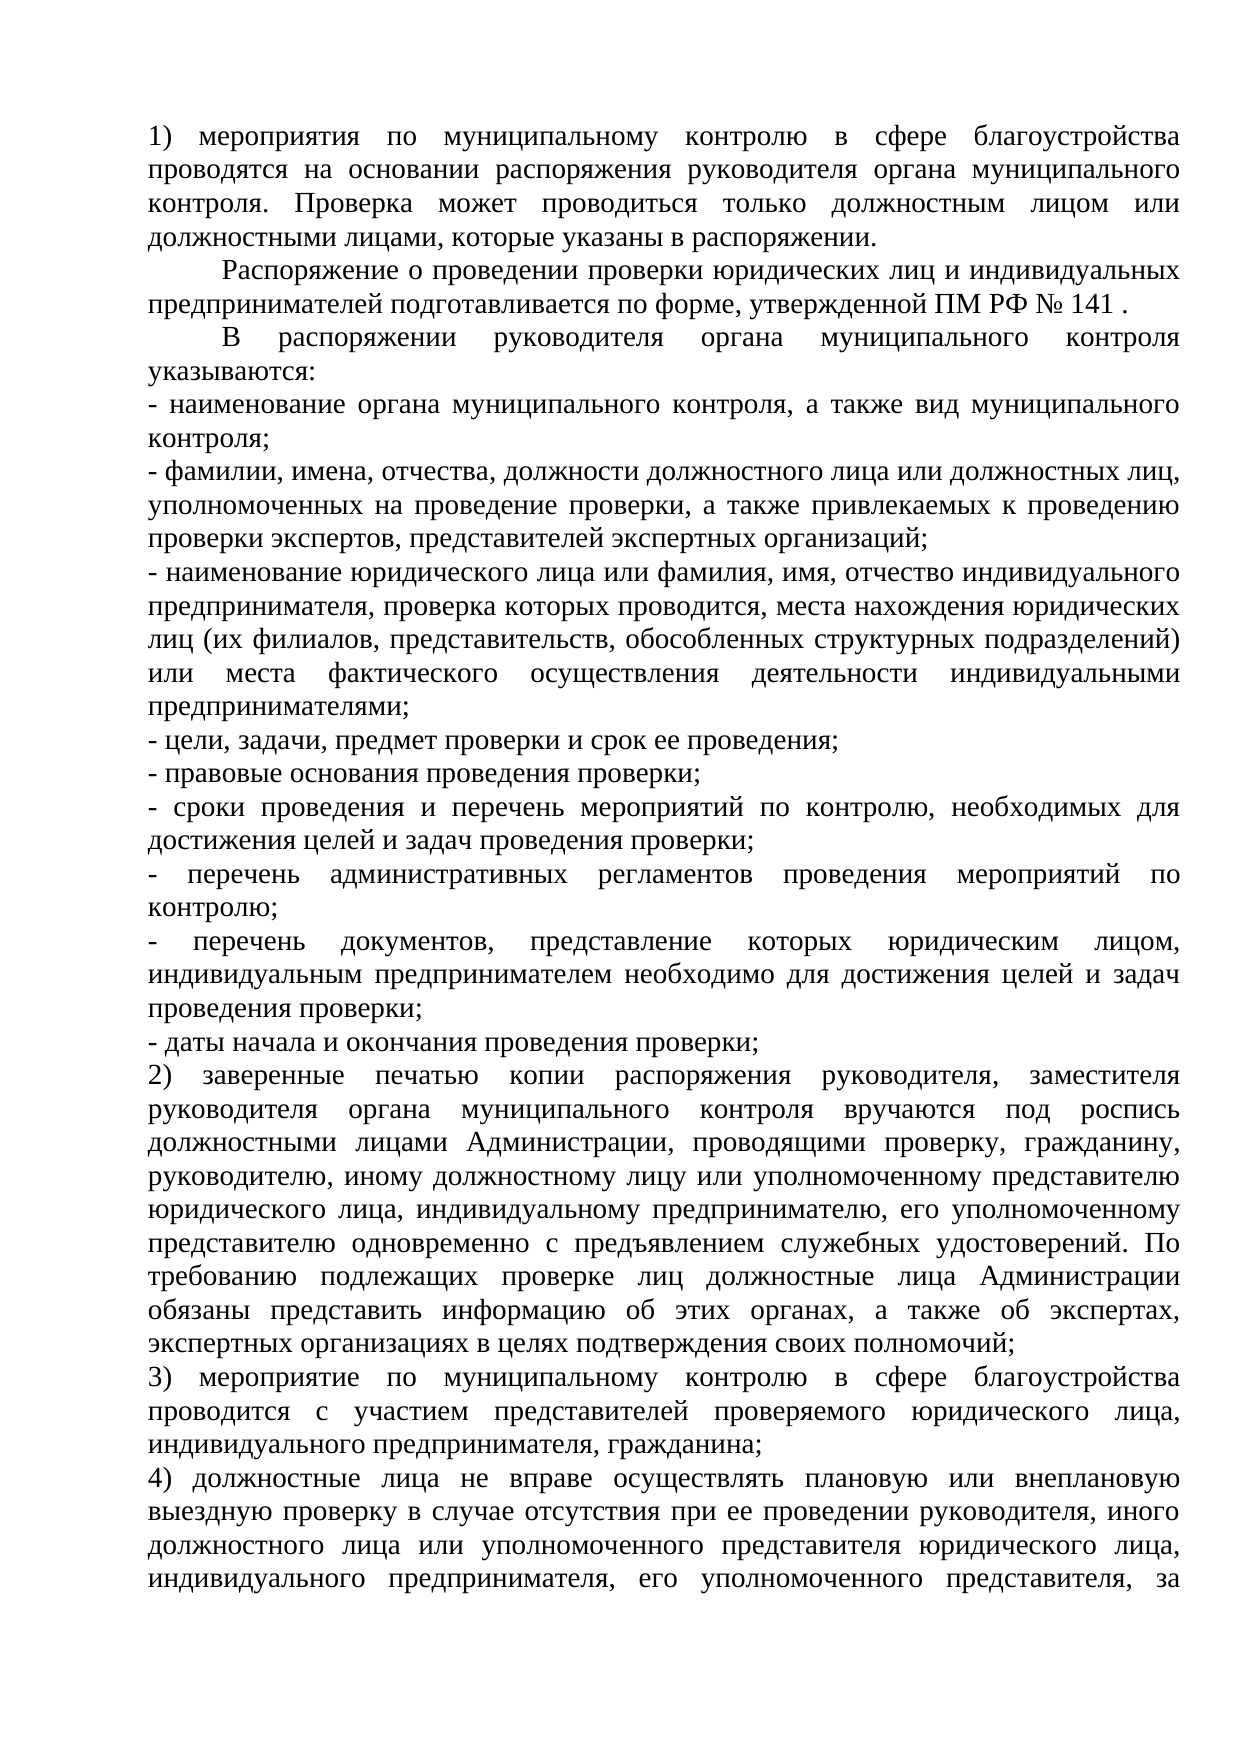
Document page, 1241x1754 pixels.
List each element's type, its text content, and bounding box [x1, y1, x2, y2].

text - фамилии, имена, отчества, должности должностного лица или должностных лиц, уполномоченных на проведение проверки, а также привлекаемых к проведению проверки экспертов, представителей экспертных организаций; [148, 453, 1181, 554]
text - наименование юридического лица или фамилия, имя, отчество индивидуального предпринимателя, проверка которых проводится, места нахождения юридических лиц (их филиалов, представительств, обособленных структурных подразделений) или места фактического осуществления деятельности индивидуальными предпринимателями; [148, 554, 1181, 722]
text - перечень административных регламентов проведения мероприятий по контролю; [148, 856, 1181, 923]
text - перечень документов, представление которых юридическим лицом, индивидуальным предпринимателем необходимо для достижения целей и задач проведения проверки; [148, 923, 1181, 1024]
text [148, 1460, 1181, 1594]
text В распоряжении руководителя органа муниципального контроля указываются: [148, 319, 1181, 386]
text 1) мероприятия по муниципальному контролю в сфере благоустройства проводятся на основании распоряжения руководителя органа муниципального контроля. Проверка может проводиться только должностным лицом или должностными лицами, которые указаны в распоряжении. [148, 118, 1181, 252]
text - сроки проведения и перечень мероприятий по контролю, необходимых для достижения целей и задач проведения проверки; [148, 789, 1181, 856]
text - наименование органа муниципального контроля, а также вид муниципального контроля; [148, 386, 1181, 453]
text - правовые основания проведения проверки; [148, 755, 1181, 789]
text - даты начала и окончания проведения проверки; [148, 1024, 1181, 1057]
text 3) мероприятие по муниципальному контролю в сфере благоустройства проводится с участием представителей проверяемого юридического лица, индивидуального предпринимателя, гражданина; [148, 1359, 1181, 1460]
text 2) заверенные печатью копии распоряжения руководителя, заместителя руководителя органа муниципального контроля вручаются под роспись должностными лицами Администрации, проводящими проверку, гражданину, руководителю, иному должностному лицу или уполномоченному представителю юридического лица, индивидуальному предпринимателю, его уполномоченному представителю одновременно с предъявлением служебных удостоверений. По требованию подлежащих проверке лиц должностные лица Администрации обязаны представить информацию об этих органах, а также об экспертах, экспертных организациях в целях подтверждения своих полномочий; [148, 1057, 1181, 1359]
text Распоряжение о проведении проверки юридических лиц и индивидуальных предпринимателей подготавливается по форме, утвержденной ПМ РФ № 141 . [148, 252, 1181, 319]
text - цели, задачи, предмет проверки и срок ее проведения; [148, 722, 1181, 755]
